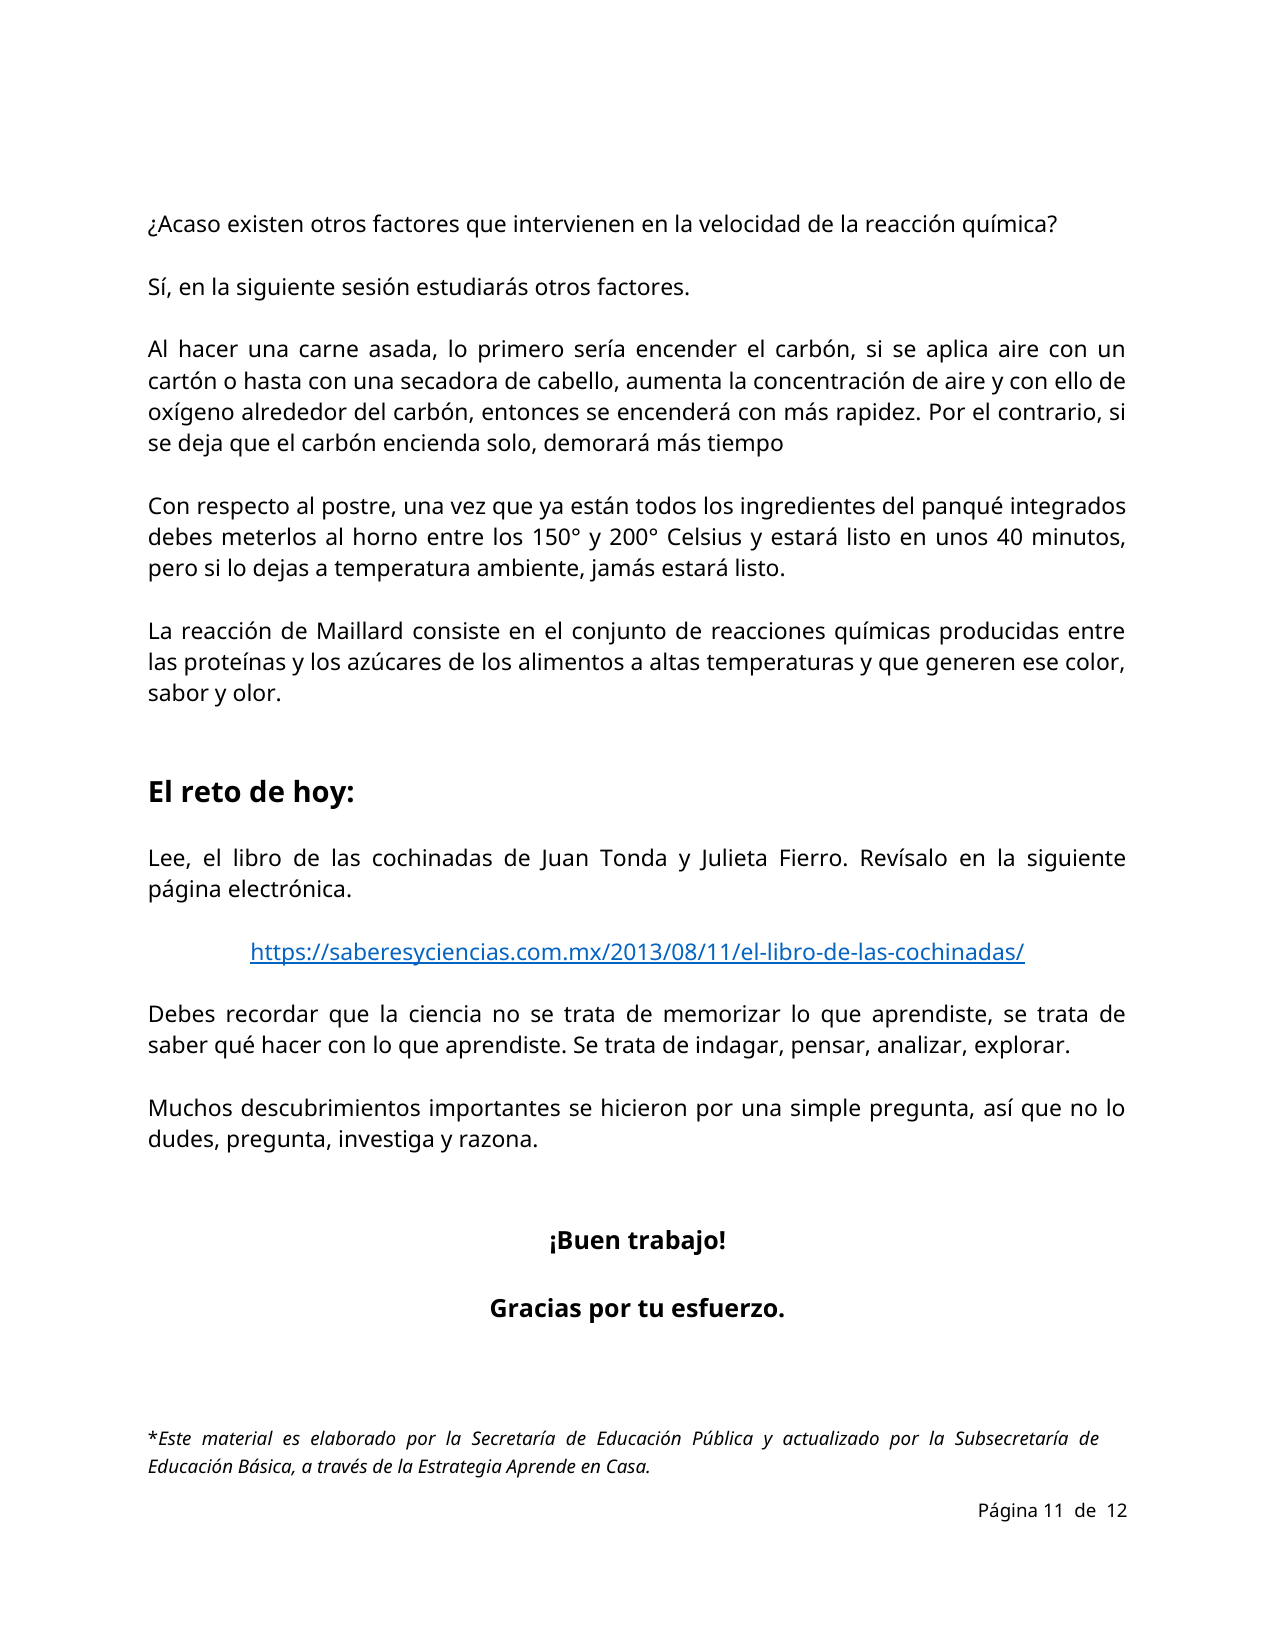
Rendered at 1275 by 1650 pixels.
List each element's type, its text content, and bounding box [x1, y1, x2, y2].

text Gracias por tu esfuerzo. [148, 1291, 1127, 1325]
text Sí, en la siguiente sesión estudiarás otros factores. [148, 271, 1127, 302]
text Al hacer una carne asada, lo primero sería encender el carbón, si se aplica aire con un cartón o hasta con una secadora de cabello, aumenta la concentración de aire y con ello de oxígeno alrededor del carbón, entonces se encenderá con más rapidez. Por el contrario, si se deja que el carbón encienda solo, demorará más tiempo [148, 333, 1127, 458]
text Con respecto al postre, una vez que ya están todos los ingredientes del panqué integrados debes meterlos al horno entre los 150° y 200° Celsius y estará listo en unos 40 minutos, pero si lo dejas a temperatura ambiente, jamás estará listo. [148, 490, 1127, 583]
text Lee, el libro de las cochinadas de Juan Tonda y Julieta Fierro. Revísalo en la siguiente página electrónica. [148, 842, 1127, 904]
text El reto de hoy: [148, 771, 1127, 811]
text ¡Buen trabajo! [148, 1222, 1127, 1257]
text La reacción de Maillard consiste en el conjunto de reacciones químicas producidas entre las proteínas y los azúcares de los alimentos a altas temperaturas y que generen ese color, sabor y olor. [148, 615, 1127, 708]
text ¿Acaso existen otros factores que intervienen en la velocidad de la reacción química? [148, 208, 1127, 240]
text Muchos descubrimientos importantes se hicieron por una simple pregunta, así que no lo dudes, pregunta, investiga y razona. [148, 1092, 1127, 1154]
text https://saberesyciencias.com.mx/2013/08/11/el-libro-de-las-cochinadas/ [148, 936, 1127, 967]
text Debes recordar que la ciencia no se trata de memorizar lo que aprendiste, se trata de saber qué hacer con lo que aprendiste. Se trata de indagar, pensar, analizar, explorar. [148, 998, 1127, 1061]
